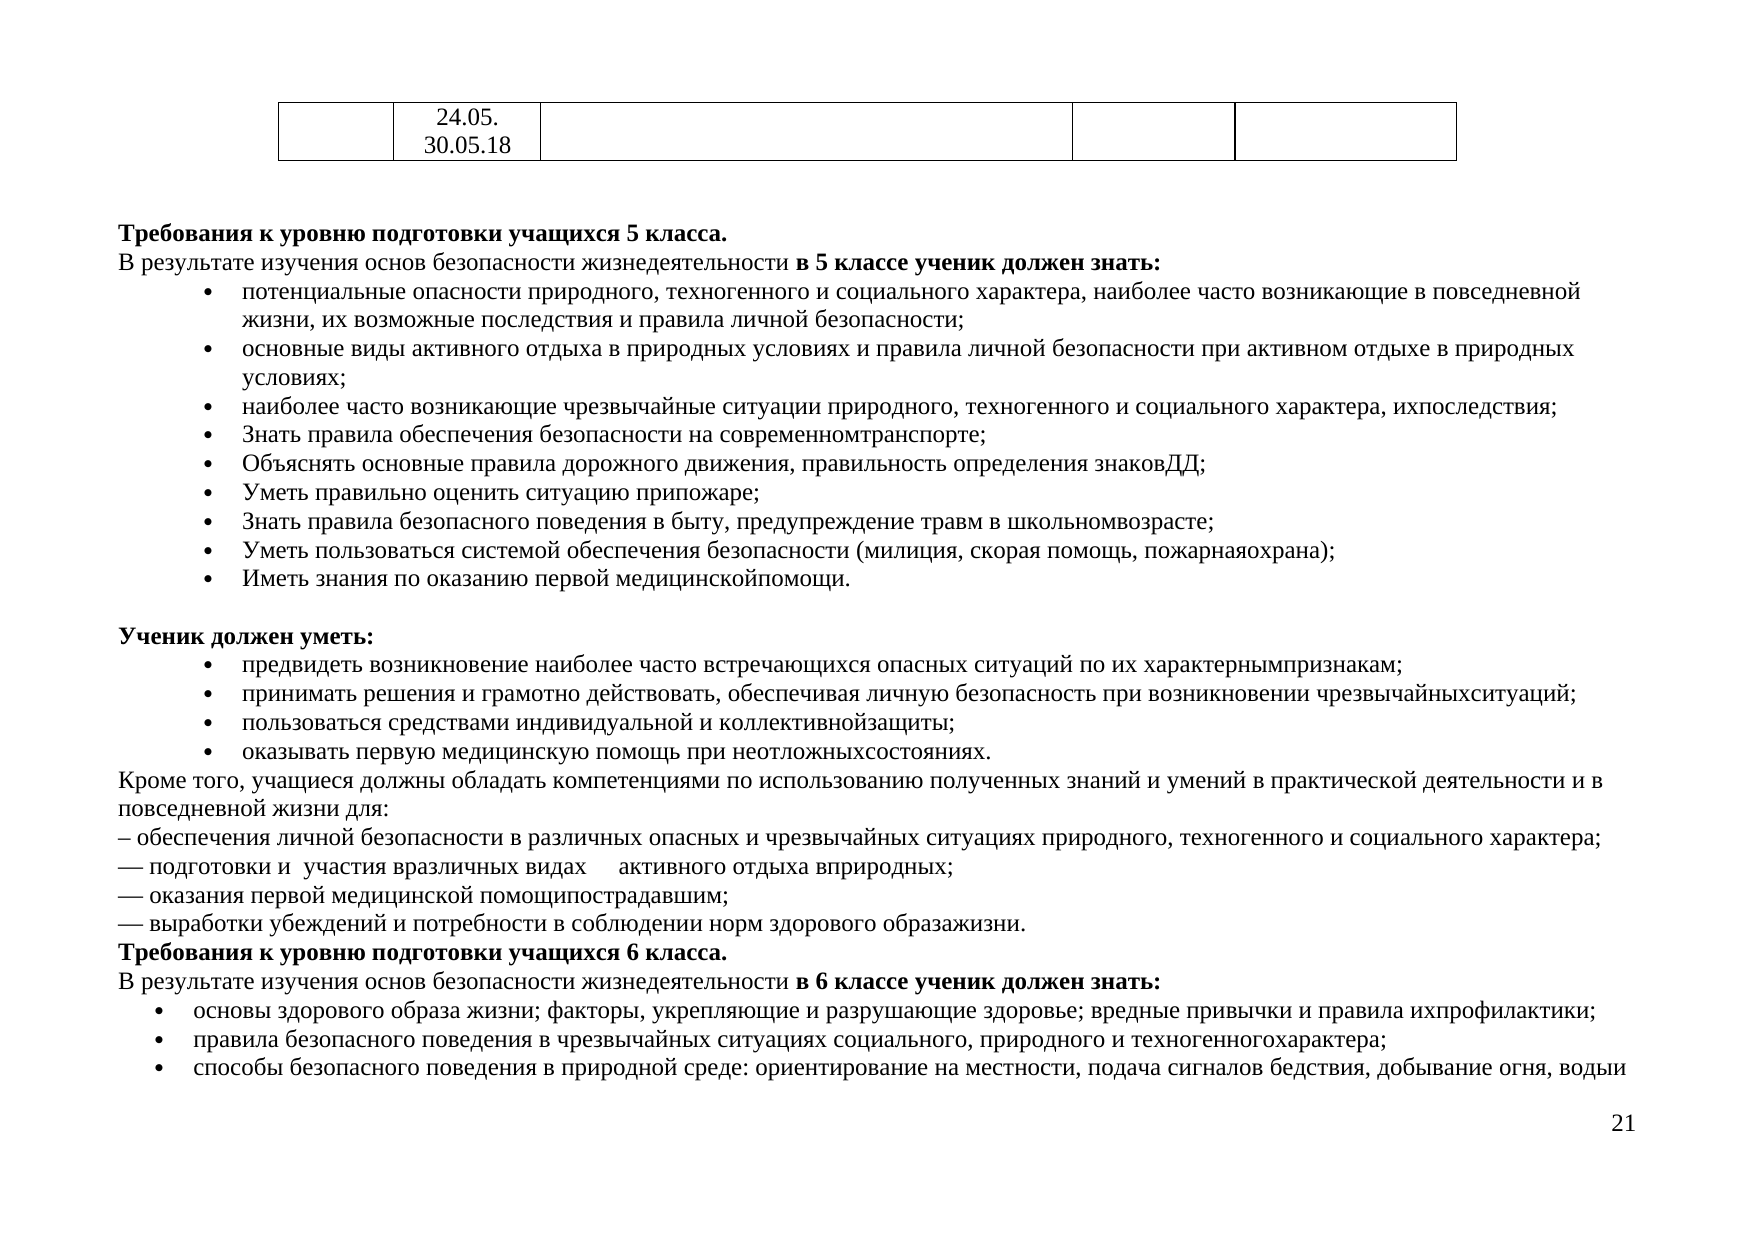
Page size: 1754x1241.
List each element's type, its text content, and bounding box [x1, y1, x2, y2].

list пользоваться средствами индивидуальной и коллективнойзащиты; [204, 707, 1660, 736]
list выработки убеждений и потребности в соблюдении норм здорового образажизни. [118, 908, 1660, 937]
list Знать правила обеспечения безопасности на современномтранспорте; [204, 419, 1660, 448]
table_header [1073, 103, 1234, 159]
list правила безопасного поведения в чрезвычайных ситуациях социального, природного и техногенногохарактера; [155, 1024, 1660, 1052]
text В результате изучения основ безопасности жизнедеятельности в 5 классе ученик должен знать: [118, 247, 1660, 276]
table_header [279, 103, 393, 159]
list предвидеть возникновение наиболее часто встречающихся опасных ситуаций по их характернымпризнакам; [204, 650, 1660, 678]
text В результате изучения основ безопасности жизнедеятельности в 6 классе ученик должен знать: [118, 966, 1660, 995]
list основы здорового образа жизни; факторы, укрепляющие и разрушающие здоровье; вредные привычки и правила ихпрофилактики; [155, 995, 1660, 1024]
text Требования к уровню подготовки учащихся 5 класса. [118, 219, 1660, 247]
list Знать правила безопасного поведения в быту, предупреждение травм в школьномвозрасте; [204, 506, 1660, 534]
list способы безопасного поведения в природной среде: ориентирование на местности, подача сигналов бедствия, добывание огня, водыи [155, 1052, 1660, 1081]
list наиболее часто возникающие чрезвычайные ситуации природного, техногенного и социального характера, ихпоследствия; [204, 391, 1660, 419]
list оказания первой медицинской помощипострадавшим; [118, 880, 1660, 908]
list оказывать первую медицинскую помощь при неотложныхсостояниях. [204, 736, 1660, 765]
list Уметь пользоваться системой обеспечения безопасности (милиция, скорая помощь, пожарнаяохрана); [204, 535, 1660, 563]
subtitle Ученик должен уметь: [118, 621, 1660, 650]
table_header 24.05. 30.05.18 [394, 103, 540, 159]
list Иметь знания по оказанию первой медицинскойпомощи. [204, 563, 1660, 592]
text – обеспечения личной безопасности в различных опасных и чрезвычайных ситуациях природного, техногенного и социального характера; [118, 822, 1660, 851]
list принимать решения и грамотно действовать, обеспечивая личную безопасность при возникновении чрезвычайныхситуаций; [204, 678, 1660, 707]
list подготовки и участия вразличных видах активного отдыха вприродных; [118, 851, 1660, 880]
list основные виды активного отдыха в природных условиях и правила личной безопасности при активном отдыхе в природных условиях; [204, 333, 1636, 391]
list потенциальные опасности природного, техногенного и социального характера, наиболее часто возникающие в повседневной жизни, их возможные последствия и правила личной безопасности; [204, 276, 1635, 333]
text Кроме того, учащиеся должны обладать компетенциями по использованию полученных знаний и умений в практической деятельности и в повседневной жизни для: [118, 765, 1660, 822]
list Уметь правильно оценить ситуацию припожаре; [204, 477, 1660, 506]
table_header [541, 103, 1072, 159]
table_header [1236, 103, 1456, 159]
list Объяснять основные правила дорожного движения, правильность определения знаковДД; [204, 448, 1660, 477]
subtitle Требования к уровню подготовки учащихся 6 класса. [118, 938, 1660, 966]
